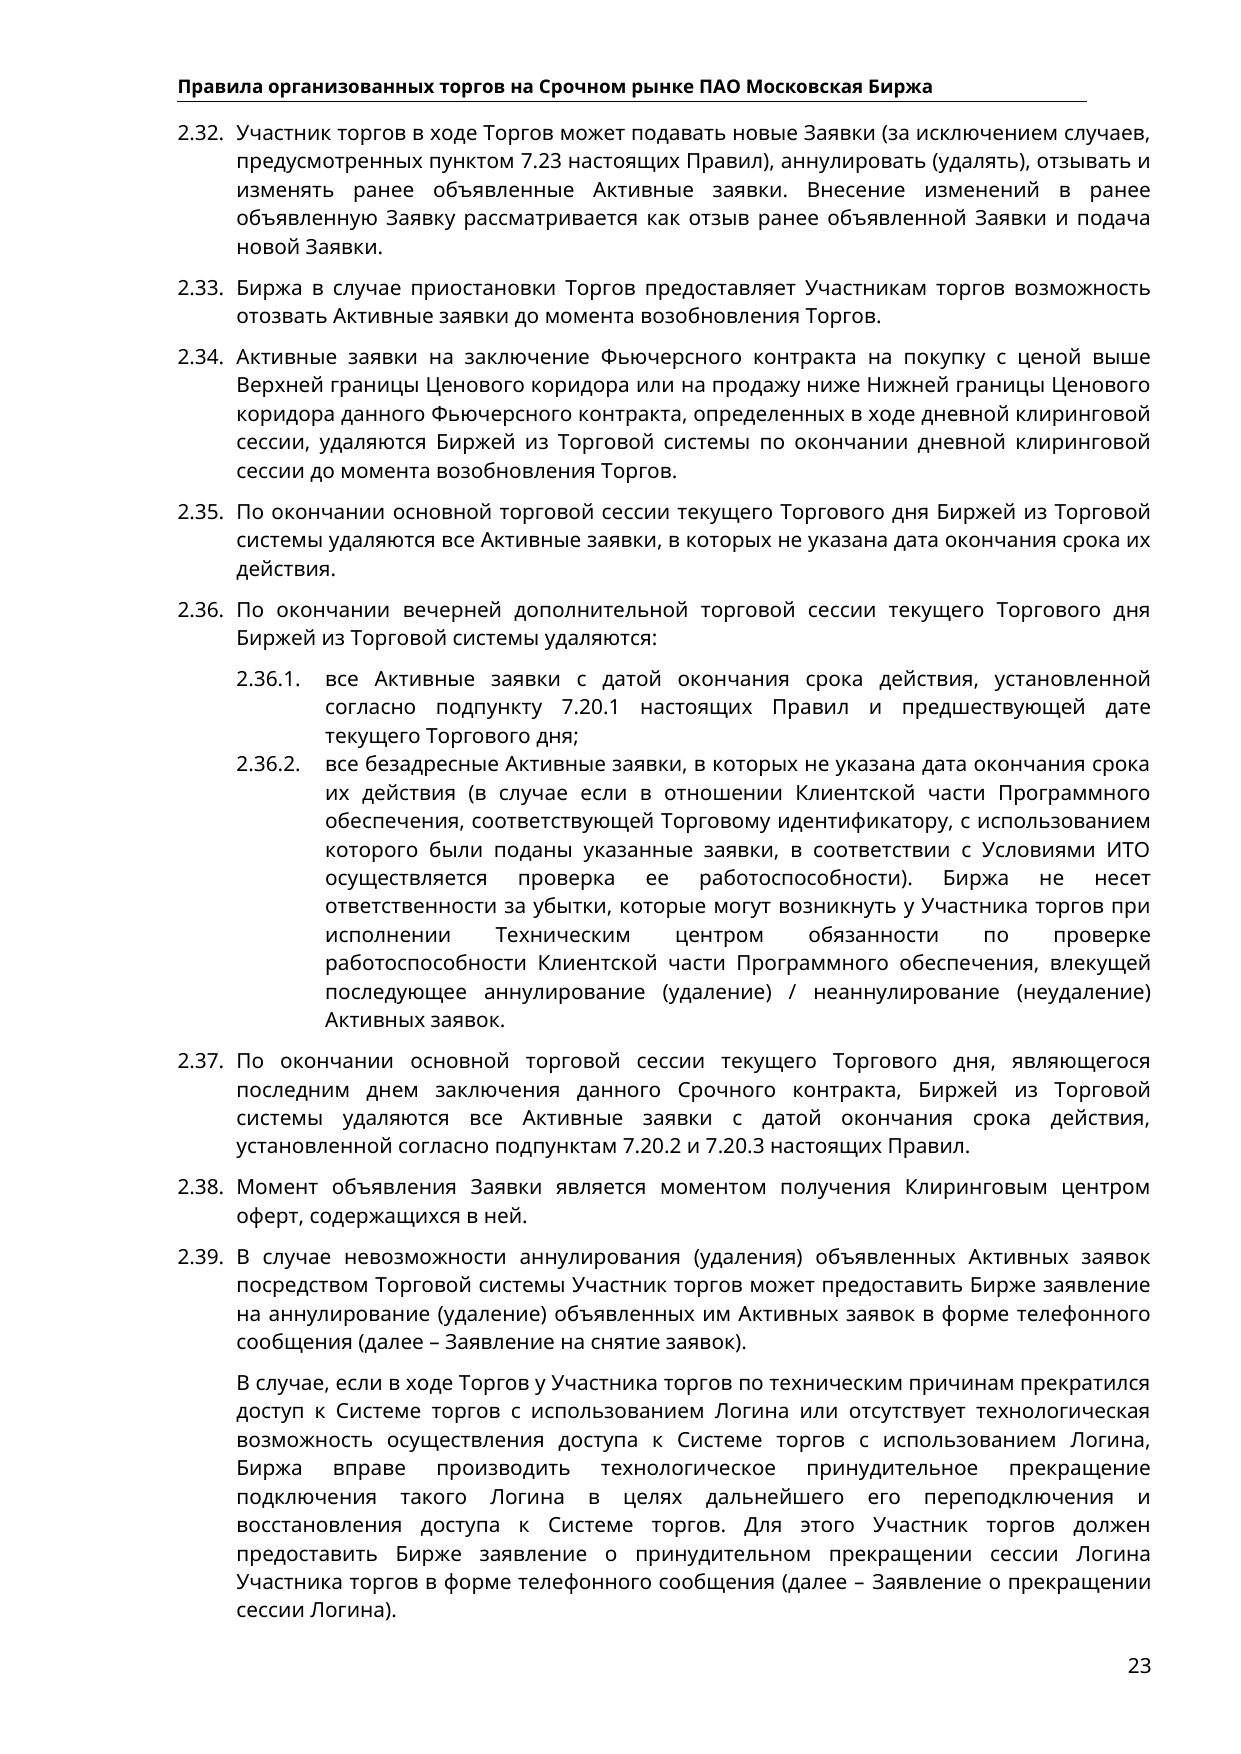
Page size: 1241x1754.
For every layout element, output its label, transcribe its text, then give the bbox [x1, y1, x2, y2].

text Участник торгов в ходе Торгов может подавать новые Заявки (за исключением случаев, предусмотренных пунктом 7.23 настоящих Правил), аннулировать (удалять), отзывать и изменять ранее объявленные Активные заявки. Внесение изменений в ранее объявленную Заявку рассматривается как отзыв ранее объявленной Заявки и подача новой Заявки. [177, 118, 1152, 260]
text Момент объявления Заявки является моментом получения Клиринговым центром оферт, содержащихся в ней. [177, 1172, 1152, 1229]
text По окончании вечерней дополнительной торговой сессии текущего Торгового дня Биржей из Торговой системы удаляются: [177, 595, 1152, 652]
text Активные заявки на заключение Фьючерсного контракта на покупку с ценой выше Верхней границы Ценового коридора или на продажу ниже Нижней границы Ценового коридора данного Фьючерсного контракта, определенных в ходе дневной клиринговой сессии, удаляются Биржей из Торговой системы по окончании дневной клиринговой сессии до момента возобновления Торгов. [177, 342, 1152, 484]
text В случае невозможности аннулирования (удаления) объявленных Активных заявок посредством Торговой системы Участник торгов может предоставить Бирже заявление на аннулирование (удаление) объявленных им Активных заявок в форме телефонного сообщения (далее – Заявление на снятие заявок). [177, 1242, 1152, 1356]
text По окончании основной торговой сессии текущего Торгового дня, являющегося последним днем заключения данного Срочного контракта, Биржей из Торговой системы удаляются все Активные заявки с датой окончания срока действия, установленной согласно подпунктам 7.20.2 и 7.20.3 настоящих Правил. [177, 1046, 1152, 1160]
list В случае, если в ходе Торгов у Участника торгов по техническим причинам прекратился доступ к Системе торгов с использованием Логина или отсутствует технологическая возможность осуществления доступа к Системе торгов с использованием Логина, Биржа вправе производить технологическое принудительное прекращение подключения такого Логина в целях дальнейшего его переподключения и восстановления доступа к Системе торгов. Для этого Участник торгов должен предоставить Бирже заявление о принудительном прекращении сессии Логина Участника торгов в форме телефонного сообщения (далее – Заявление о прекращении сессии Логина). [236, 1368, 1152, 1624]
list все безадресные Активные заявки, в которых не указана дата окончания срока их действия (в случае если в отношении Клиентской части Программного обеспечения, соответствующей Торговому идентификатору, с использованием которого были поданы указанные заявки, в соответствии с Условиями ИТО осуществляется проверка ее работоспособности). Биржа не несет ответственности за убытки, которые могут возникнуть у Участника торгов при исполнении Техническим центром обязанности по проверке работоспособности Клиентской части Программного обеспечения, влекущей последующее аннулирование (удаление) / неаннулирование (неудаление) Активных заявок. [236, 749, 1152, 1034]
list все Активные заявки с датой окончания срока действия, установленной согласно подпункту 7.20.1 настоящих Правил и предшествующей дате текущего Торгового дня; [236, 664, 1152, 749]
text По окончании основной торговой сессии текущего Торгового дня Биржей из Торговой системы удаляются все Активные заявки, в которых не указана дата окончания срока их действия. [177, 497, 1152, 582]
text Биржа в случае приостановки Торгов предоставляет Участникам торгов возможность отозвать Активные заявки до момента возобновления Торгов. [177, 273, 1152, 330]
